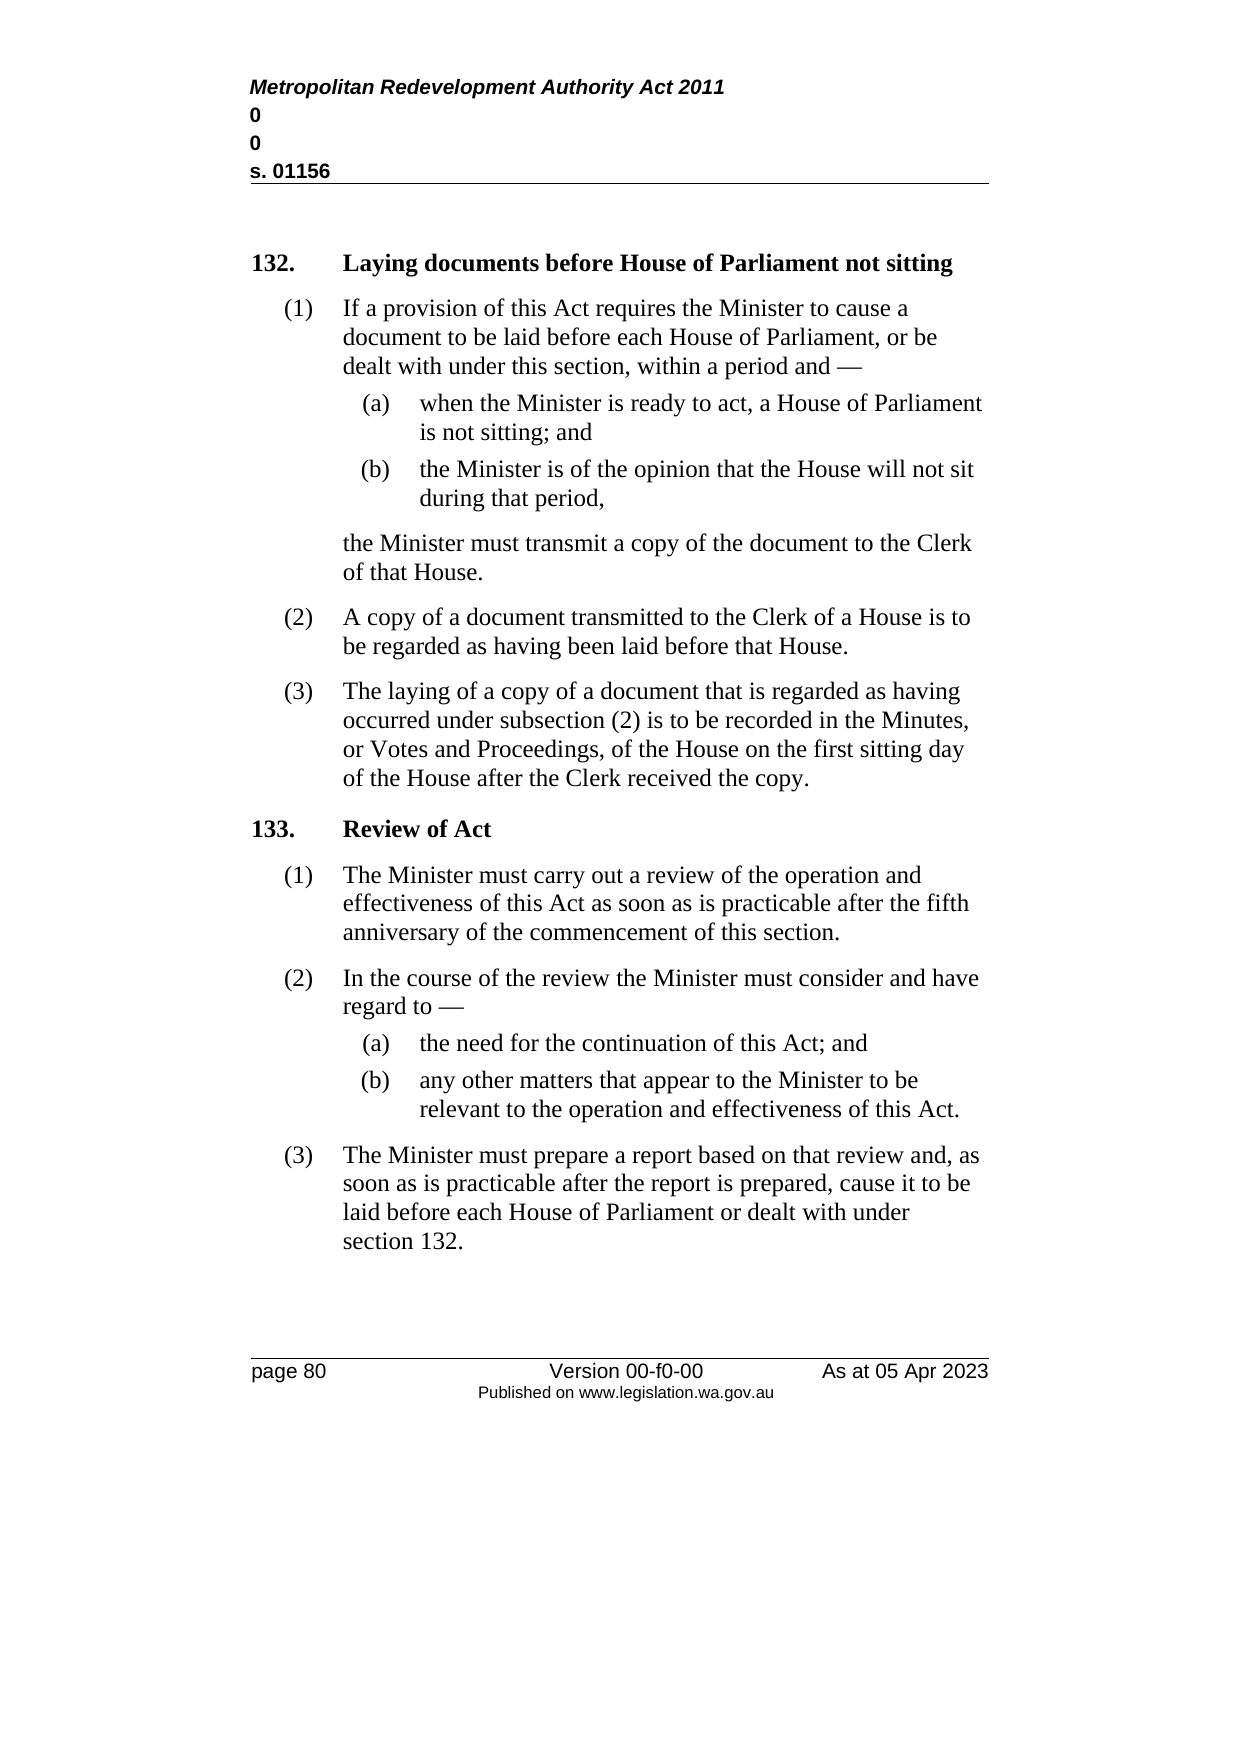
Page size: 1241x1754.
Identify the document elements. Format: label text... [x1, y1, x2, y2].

subtitle 133. Review of Act [251, 814, 989, 843]
text the Minister must transmit a copy of the document to the Clerk of that House. [251, 528, 989, 586]
text (1) If a provision of this Act requires the Minister to cause a document to be laid before each House of Parliament, or be dealt with under this section, within a period and — [251, 293, 989, 380]
subtitle 132. Laying documents before House of Parliament not sitting [251, 248, 989, 277]
text (a) when the Minister is ready to act, a House of Parliament is not sitting; and [251, 388, 989, 446]
text (2) A copy of a document transmitted to the Clerk of a House is to be regarded as having been laid before that House. [251, 602, 989, 660]
text (3) The Minister must prepare a report based on that review and, as soon as is practicable after the report is prepared, cause it to be laid before each House of Parliament or dealt with under section 132. [251, 1140, 989, 1255]
text (2) In the course of the review the Minister must consider and have regard to — [251, 963, 989, 1020]
text (3) The laying of a copy of a document that is regarded as having occurred under subsection (2) is to be recorded in the Minutes, or Votes and Proceedings, of the House on the first sitting day of the House after the Clerk received the copy. [251, 676, 989, 791]
text (1) The Minister must carry out a review of the operation and effectiveness of this Act as soon as is practicable after the fifth anniversary of the commencement of this section. [251, 860, 989, 946]
text (a) the need for the continuation of this Act; and [251, 1028, 989, 1057]
text (b) any other matters that appear to the Minister to be relevant to the operation and effectiveness of this Act. [251, 1066, 989, 1123]
text (b) the Minister is of the opinion that the House will not sit during that period, [251, 454, 989, 511]
